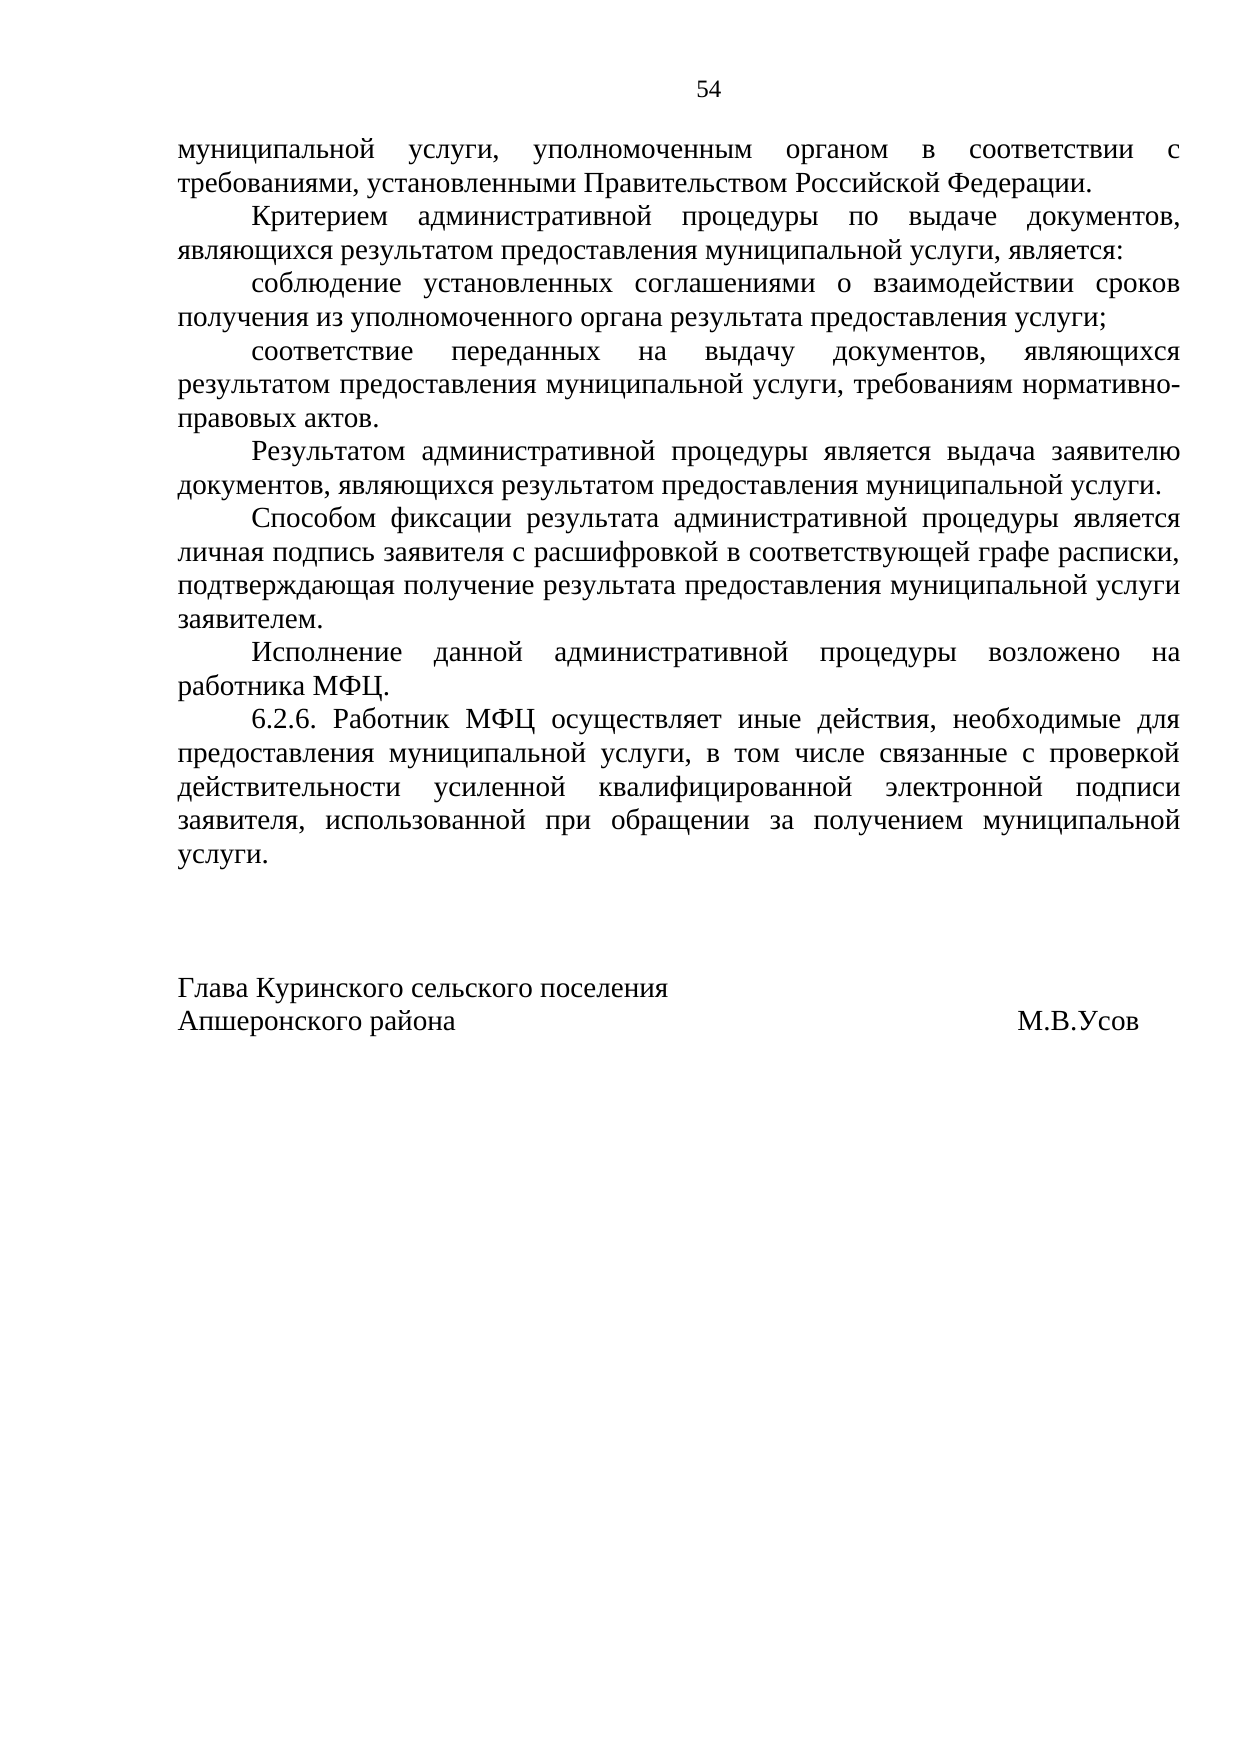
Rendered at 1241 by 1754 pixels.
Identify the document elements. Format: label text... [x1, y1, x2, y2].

text 6.2.6. Работник МФЦ осуществляет иные действия, необходимые для предоставления муниципальной услуги, в том числе связанные с проверкой действительности усиленной квалифицированной электронной подписи заявителя, использованной при обращении за получением муниципальной услуги. [177, 702, 1181, 869]
text Критерием административной процедуры по выдаче документов, являющихся результатом предоставления муниципальной услуги, является: [177, 198, 1181, 266]
text Способом фиксации результата административной процедуры является личная подпись заявителя с расшифровкой в соответствующей графе расписки, подтверждающая получение результата предоставления муниципальной услуги заявителем. [177, 500, 1181, 634]
text Исполнение данной административной процедуры возложено на работника МФЦ. [177, 634, 1181, 702]
text Результатом административной процедуры является выдача заявителю документов, являющихся результатом предоставления муниципальной услуги. [177, 433, 1181, 500]
text соответствие переданных на выдачу документов, являющихся результатом предоставления муниципальной услуги, требованиям нормативно-правовых актов. [177, 333, 1181, 433]
text Апшеронского района М.В.Усов [177, 1003, 1181, 1037]
text соблюдение установленных соглашениями о взаимодействии сроков получения из уполномоченного органа результата предоставления услуги; [177, 266, 1181, 333]
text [177, 131, 1181, 198]
text Глава Куринского сельского поселения [177, 970, 1181, 1003]
